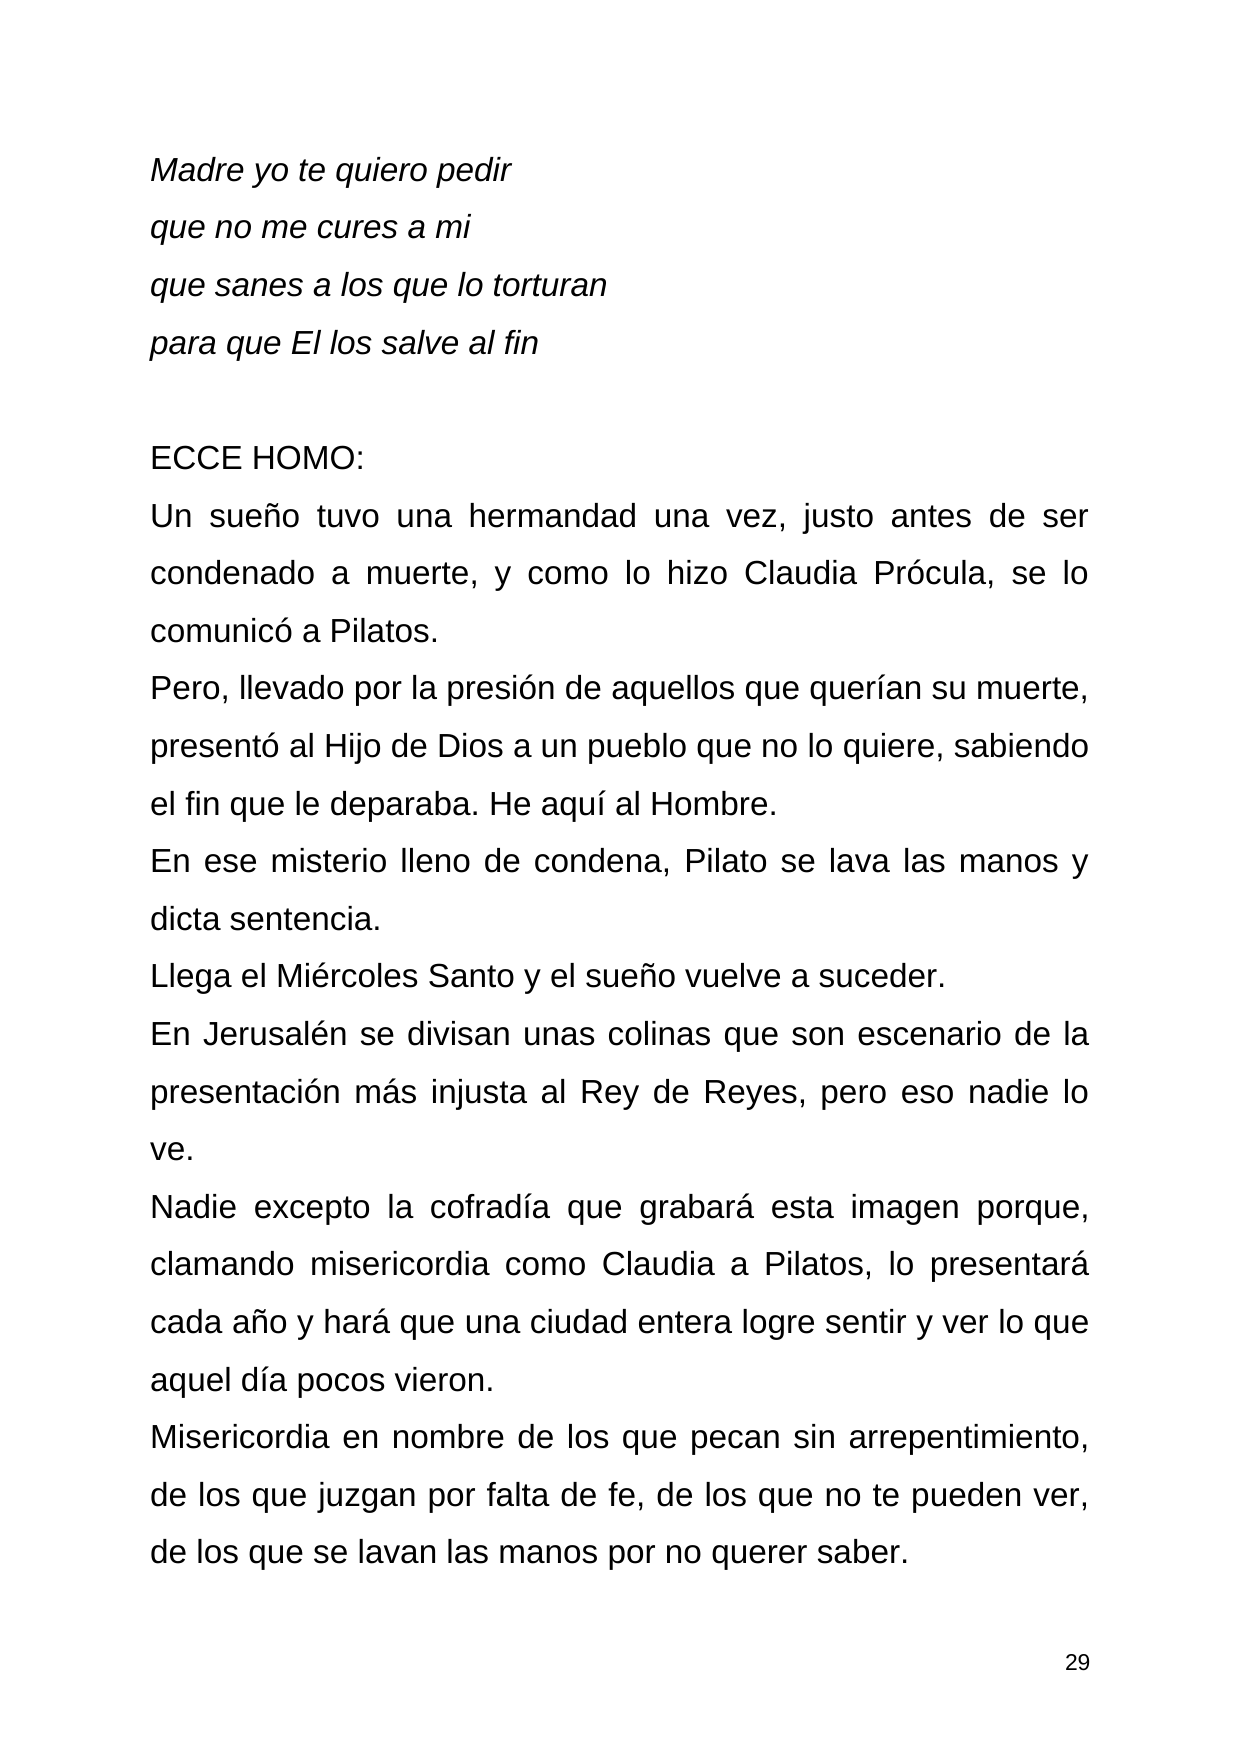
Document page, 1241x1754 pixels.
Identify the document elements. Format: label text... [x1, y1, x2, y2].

text Nadie excepto la cofradía que grabará esta imagen porque, clamando misericordia como Claudia a Pilatos, lo presentará cada año y hará que una ciudad entera logre sentir y ver lo que aquel día pocos vieron. [150, 1187, 1090, 1398]
text ECCE HOMO: [150, 438, 1090, 476]
text Un sueño tuvo una hermandad una vez, justo antes de ser condenado a muerte, y como lo hizo Claudia Prócula, se lo comunicó a Pilatos. [150, 496, 1090, 649]
text Misericordia en nombre de los que pecan sin arrepentimiento, de los que juzgan por falta de fe, de los que no te pueden ver, de los que se lavan las manos por no querer saber. [150, 1417, 1090, 1571]
text para que El los salve al fin [150, 323, 1090, 361]
text Llega el Miércoles Santo y el sueño vuelve a suceder. [150, 956, 1090, 995]
text En Jerusalén se divisan unas colinas que son escenario de la presentación más injusta al Rey de Reyes, pero eso nadie lo ve. [150, 1014, 1090, 1168]
text que sanes a los que lo torturan [150, 265, 1090, 304]
text Madre yo te quiero pedir [150, 150, 1090, 188]
text que no me cures a mi [150, 208, 1090, 246]
text Pero, llevado por la presión de aquellos que querían su muerte, presentó al Hijo de Dios a un pueblo que no lo quiere, sabiendo el fin que le deparaba. He aquí al Hombre. [150, 668, 1090, 822]
text En ese misterio lleno de condena, Pilato se lava las manos y dicta sentencia. [150, 841, 1090, 937]
